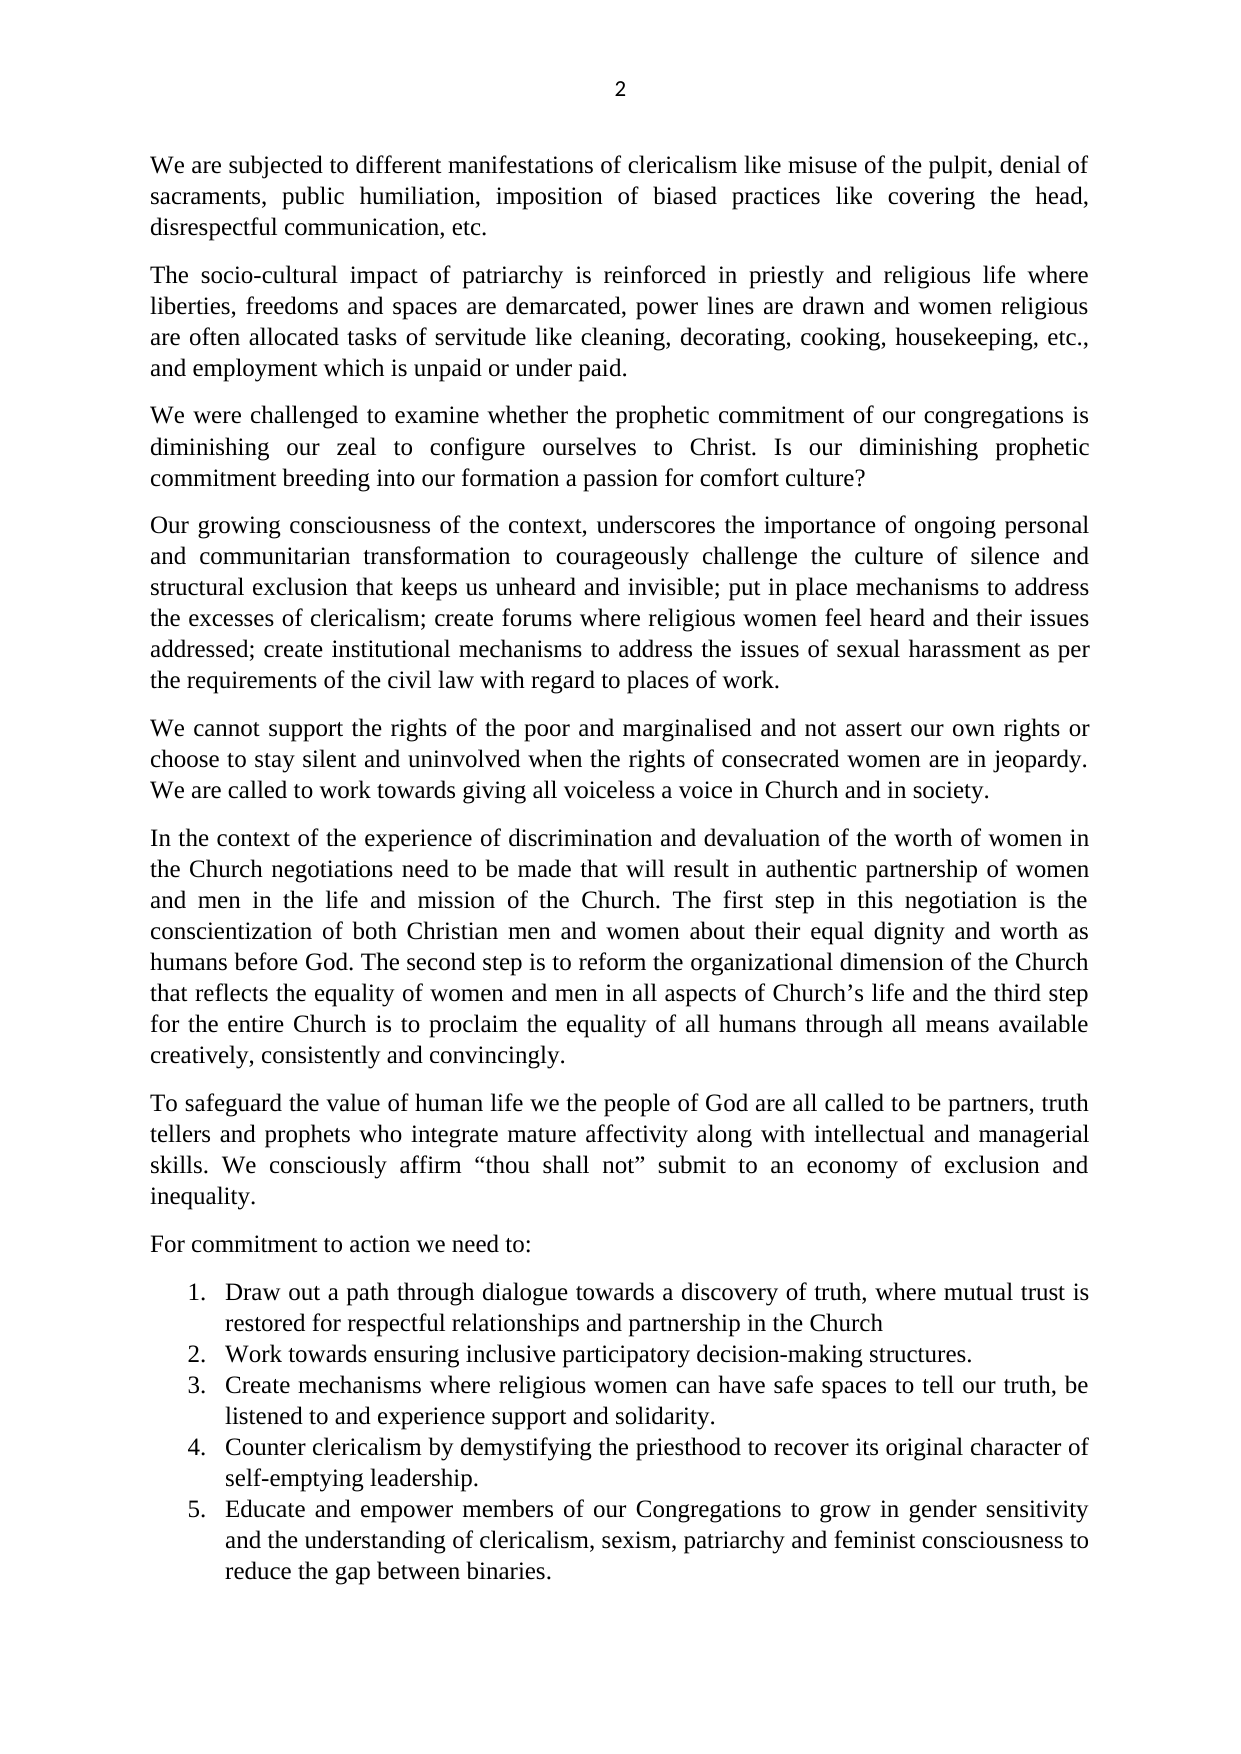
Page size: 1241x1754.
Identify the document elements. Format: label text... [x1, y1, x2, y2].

list Work towards ensuring inclusive participatory decision-making structures. [187, 1339, 1090, 1367]
list Draw out a path through dialogue towards a discovery of truth, where mutual trust is restored for respectful relationships and partnership in the Church [187, 1277, 1090, 1336]
list Educate and empower members of our Congregations to grow in gender sensitivity and the understanding of clericalism, sexism, patriarchy and feminist consciousness to reduce the gap between binaries. [187, 1494, 1090, 1585]
text The socio-cultural impact of patriarchy is reinforced in priestly and religious life where liberties, freedoms and spaces are demarcated, power lines are drawn and women religious are often allocated tasks of servitude like cleaning, decorating, cooking, housekeeping, etc., and employment which is unpaid or under paid. [150, 260, 1090, 382]
text We cannot support the rights of the poor and marginalised and not assert our own rights or choose to stay silent and uninvolved when the rights of consecrated women are in jeopardy. We are called to work towards giving all voiceless a voice in Church and in society. [150, 713, 1090, 804]
text To safeguard the value of human life we the people of God are all called to be partners, truth tellers and prophets who integrate mature affectivity along with intellectual and managerial skills. We consciously affirm “thou shall not” submit to an economy of exclusion and inequality. [150, 1088, 1090, 1210]
text For commitment to action we need to: [150, 1229, 1090, 1258]
text We are subjected to different manifestations of clericalism like misuse of the pulpit, denial of sacraments, public humiliation, imposition of biased practices like covering the head, disrespectful communication, etc. [150, 150, 1090, 241]
list Create mechanisms where religious women can have safe spaces to tell our truth, be listened to and experience support and solidarity. [187, 1370, 1090, 1429]
text In the context of the experience of discrimination and devaluation of the worth of women in the Church negotiations need to be made that will result in authentic partnership of women and men in the life and mission of the Church. The first step in this negotiation is the conscientization of both Christian men and women about their equal dignity and worth as humans before God. The second step is to reform the organizational dimension of the Church that reflects the equality of women and men in all aspects of Church’s life and the third step for the entire Church is to proclaim the equality of all humans through all means available creatively, consistently and convincingly. [150, 823, 1090, 1069]
list Counter clericalism by demystifying the priesthood to recover its original character of self-emptying leadership. [187, 1432, 1090, 1492]
text Our growing consciousness of the context, underscores the importance of ongoing personal and communitarian transformation to courageously challenge the culture of silence and structural exclusion that keeps us unheard and invisible; put in place mechanisms to address the excesses of clericalism; create forums where religious women feel heard and their issues addressed; create institutional mechanisms to address the issues of sexual harassment as per the requirements of the civil law with regard to places of work. [150, 510, 1090, 694]
text We were challenged to examine whether the prophetic commitment of our congregations is diminishing our zeal to configure ourselves to Christ. Is our diminishing prophetic commitment breeding into our formation a passion for comfort culture? [150, 401, 1090, 491]
